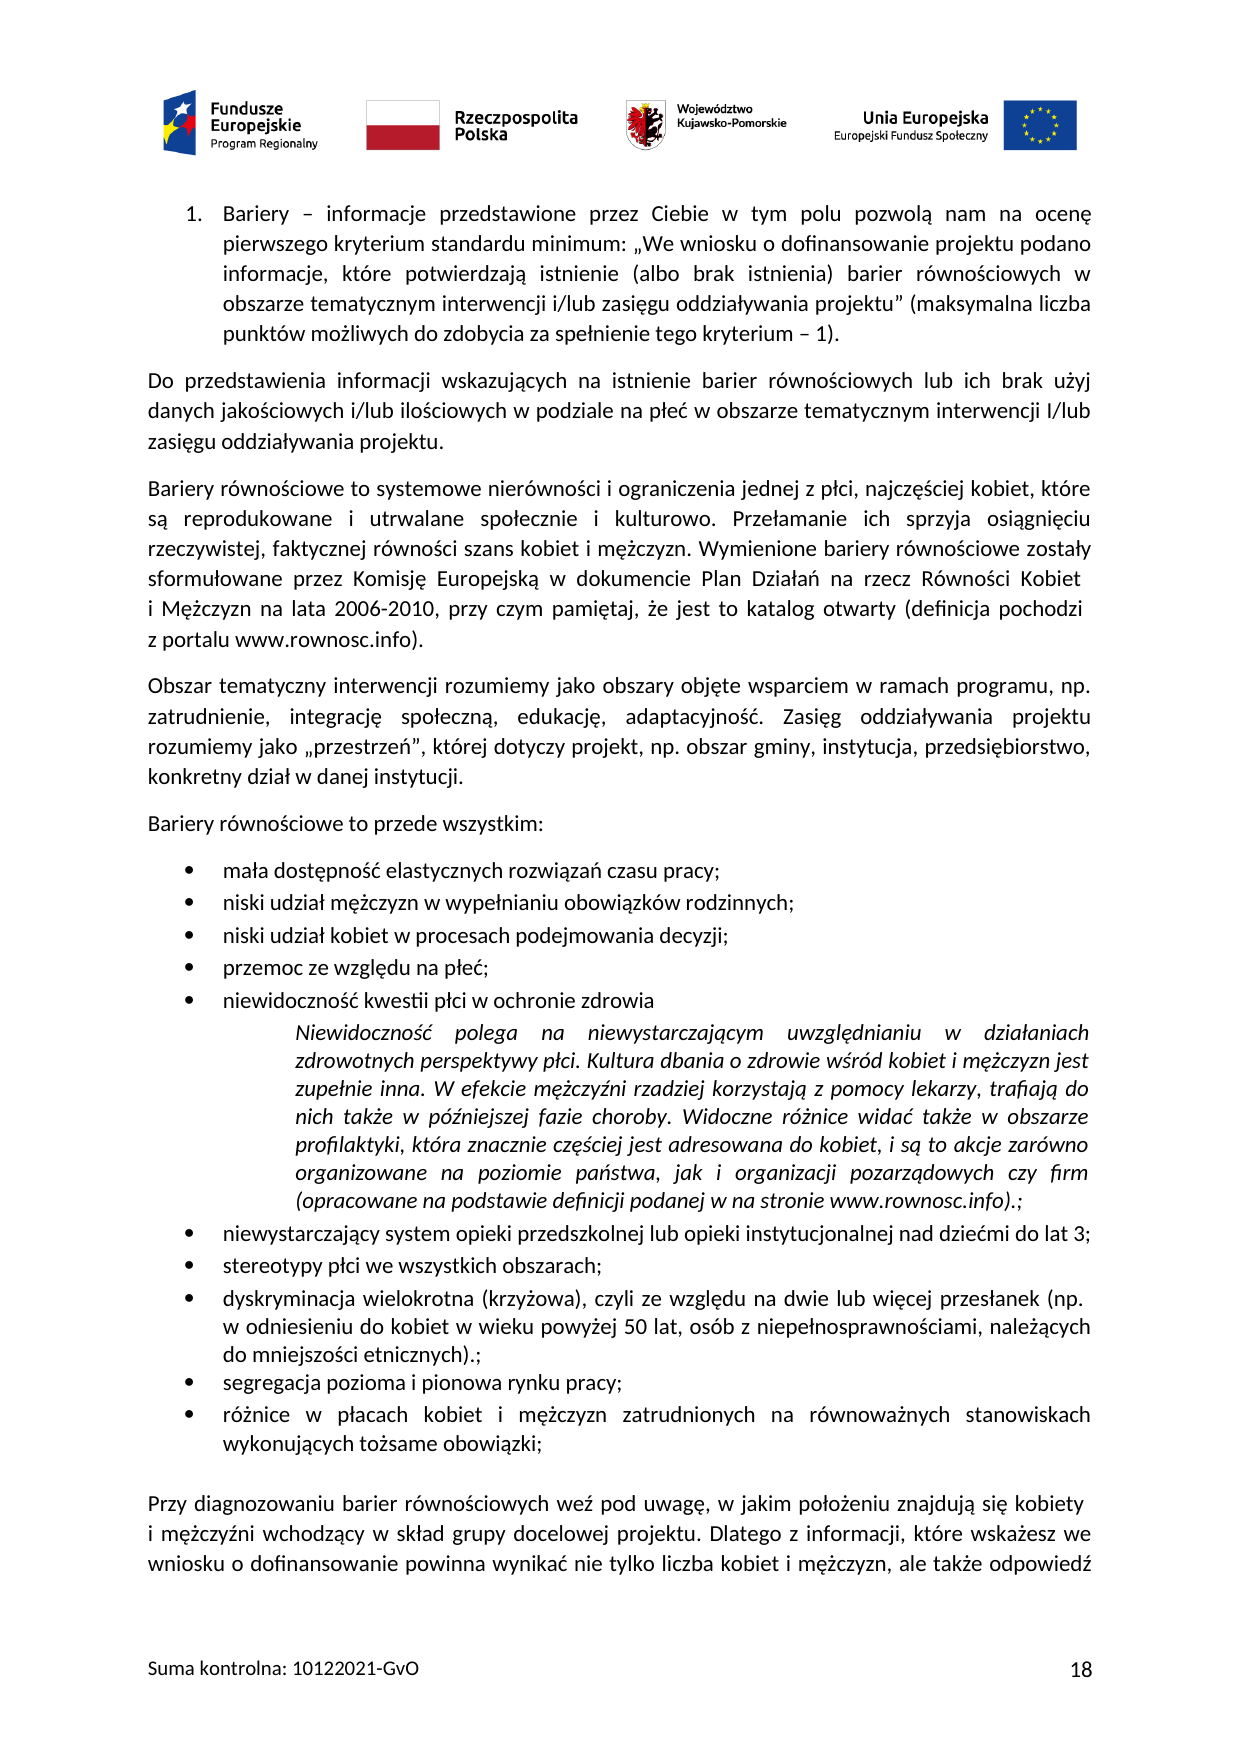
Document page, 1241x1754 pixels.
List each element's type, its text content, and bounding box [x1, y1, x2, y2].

list przemoc ze względu na płeć; [185, 953, 1093, 981]
text Obszar tematyczny interwencji rozumiemy jako obszary objęte wsparciem w ramach programu, np. zatrudnienie, integrację społeczną, edukację, adaptacyjność. Zasięg oddziaływania projektu rozumiemy jako „przestrzeń”, której dotyczy projekt, np. obszar gminy, instytucja, przedsiębiorstwo, konkretny dział w danej instytucji. [148, 672, 1093, 790]
list niewystarczający system opieki przedszkolnej lub opieki instytucjonalnej nad dziećmi do lat 3; [185, 1219, 1093, 1247]
list dyskryminacja wielokrotna (krzyżowa), czyli ze względu na dwie lub więcej przesłanek (np. w odniesieniu do kobiet w wieku powyżej 50 lat, osób z niepełnosprawnościami, należących do mniejszości etnicznych).; [185, 1284, 1093, 1368]
list segregacja pozioma i pionowa rynku pracy; [185, 1368, 1093, 1396]
text Bariery równościowe to przede wszystkim: [148, 809, 1093, 837]
list Bariery – informacje przedstawione przez Ciebie w tym polu pozwolą nam na ocenę pierwszego kryterium standardu minimum: „We wniosku o dofinansowanie projektu podano informacje, które potwierdzają istnienie (albo brak istnienia) barier równościowych w obszarze tematycznym interwencji i/lub zasięgu oddziaływania projektu” (maksymalna liczba punktów możliwych do zdobycia za spełnienie tego kryterium – 1). [185, 199, 1093, 347]
list niski udział mężczyzn w wypełnianiu obowiązków rodzinnych; [185, 888, 1093, 916]
text Niewidoczność polega na niewystarczającym uwzględnianiu w działaniach zdrowotnych perspektywy płci. Kultura dbania o zdrowie wśród kobiet i mężczyzn jest zupełnie inna. W efekcie mężczyźni rzadziej korzystają z pomocy lekarzy, trafiają do nich także w późniejszej fazie choroby. Widoczne różnice widać także w obszarze profilaktyki, która znacznie częściej jest adresowana do kobiet, i są to akcje zarówno organizowane na poziomie państwa, jak i organizacji pozarządowych czy firm (opracowane na podstawie definicji podanej w na stronie www.rownosc.info).; [295, 1018, 1093, 1214]
list niski udział kobiet w procesach podejmowania decyzji; [185, 921, 1093, 949]
text Do przedstawienia informacji wskazujących na istnienie barier równościowych lub ich brak użyj danych jakościowych i/lub ilościowych w podziale na płeć w obszarze tematycznym interwencji I/lub zasięgu oddziaływania projektu. [148, 366, 1093, 455]
list różnice w płacach kobiet i mężczyzn zatrudnionych na równoważnych stanowiskach wykonujących tożsame obowiązki; [185, 1401, 1093, 1457]
list niewidoczność kwestii płci w ochronie zdrowia [185, 986, 1093, 1014]
list mała dostępność elastycznych rozwiązań czasu pracy; [185, 856, 1093, 884]
text Bariery równościowe to systemowe nierówności i ograniczenia jednej z płci, najczęściej kobiet, które są reprodukowane i utrwalane społecznie i kulturowo. Przełamanie ich sprzyja osiągnięciu rzeczywistej, faktycznej równości szans kobiet i mężczyzn. Wymienione bariery równościowe zostały sformułowane przez Komisję Europejską w dokumencie Plan Działań na rzecz Równości Kobiet i Mężczyzn na lata 2006-2010, przy czym pamiętaj, że jest to katalog otwarty (definicja pochodzi z portalu www.rownosc.info). [148, 474, 1093, 653]
list stereotypy płci we wszystkich obszarach; [185, 1252, 1093, 1279]
picture [147, 73, 1093, 171]
